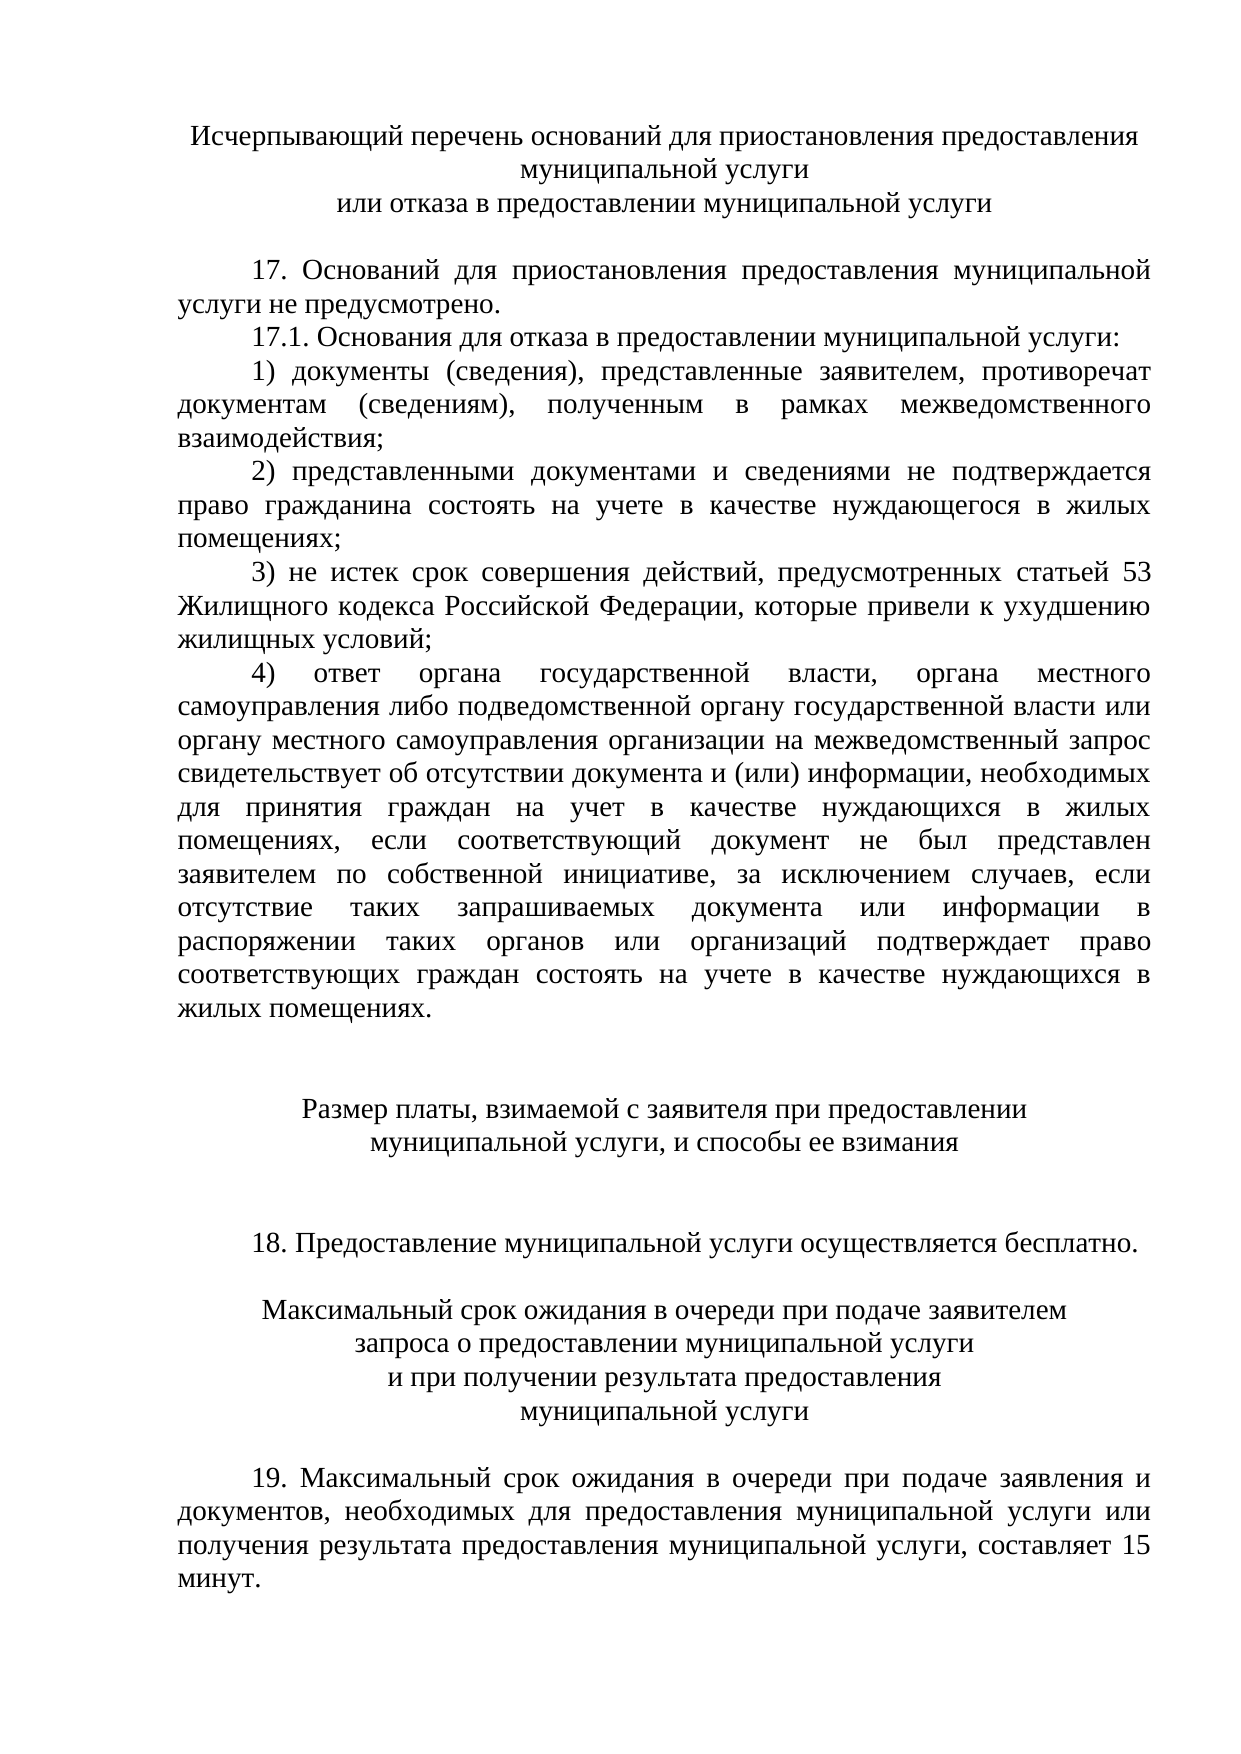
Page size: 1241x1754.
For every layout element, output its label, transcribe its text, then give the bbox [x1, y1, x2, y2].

text 18. Предоставление муниципальной услуги осуществляется бесплатно. [177, 1225, 1152, 1258]
text 17.1. Основания для отказа в предоставлении муниципальной услуги: [177, 319, 1152, 353]
text запроса о предоставлении муниципальной услуги [177, 1326, 1152, 1359]
text Исчерпывающий перечень оснований для приостановления предоставления муниципальной услуги [177, 118, 1152, 185]
text муниципальной услуги [177, 1393, 1152, 1426]
text или отказа в предоставлении муниципальной услуги [177, 185, 1152, 219]
text 1) документы (сведения), представленные заявителем, противоречат документам (сведениям), полученным в рамках межведомственного взаимодействия; [177, 353, 1152, 453]
text 2) представленными документами и сведениями не подтверждается право гражданина состоять на учете в качестве нуждающегося в жилых помещениях; [177, 453, 1152, 554]
text Размер платы, взимаемой с заявителя при предоставлении [177, 1091, 1152, 1124]
text 4) ответ органа государственной власти, органа местного самоуправления либо подведомственной органу государственной власти или органу местного самоуправления организации на межведомственный запрос свидетельствует об отсутствии документа и (или) информации, необходимых для принятия граждан на учет в качестве нуждающихся в жилых помещениях, если соответствующий документ не был представлен заявителем по собственной инициативе, за исключением случаев, если отсутствие таких запрашиваемых документа или информации в распоряжении таких органов или организаций подтверждает право соответствующих граждан состоять на учете в качестве нуждающихся в жилых помещениях. [177, 655, 1152, 1024]
text Максимальный срок ожидания в очереди при подаче заявителем [177, 1292, 1152, 1326]
text и при получении результата предоставления [177, 1359, 1152, 1393]
text 19. Максимальный срок ожидания в очереди при подаче заявления и документов, необходимых для предоставления муниципальной услуги или получения результата предоставления муниципальной услуги, составляет 15 минут. [177, 1460, 1152, 1594]
text 17. Оснований для приостановления предоставления муниципальной услуги не предусмотрено. [177, 252, 1152, 319]
text 3) не истек срок совершения действий, предусмотренных статьей 53 Жилищного кодекса Российской Федерации, которые привели к ухудшению жилищных условий; [177, 554, 1152, 655]
text муниципальной услуги, и способы ее взимания [177, 1124, 1152, 1158]
